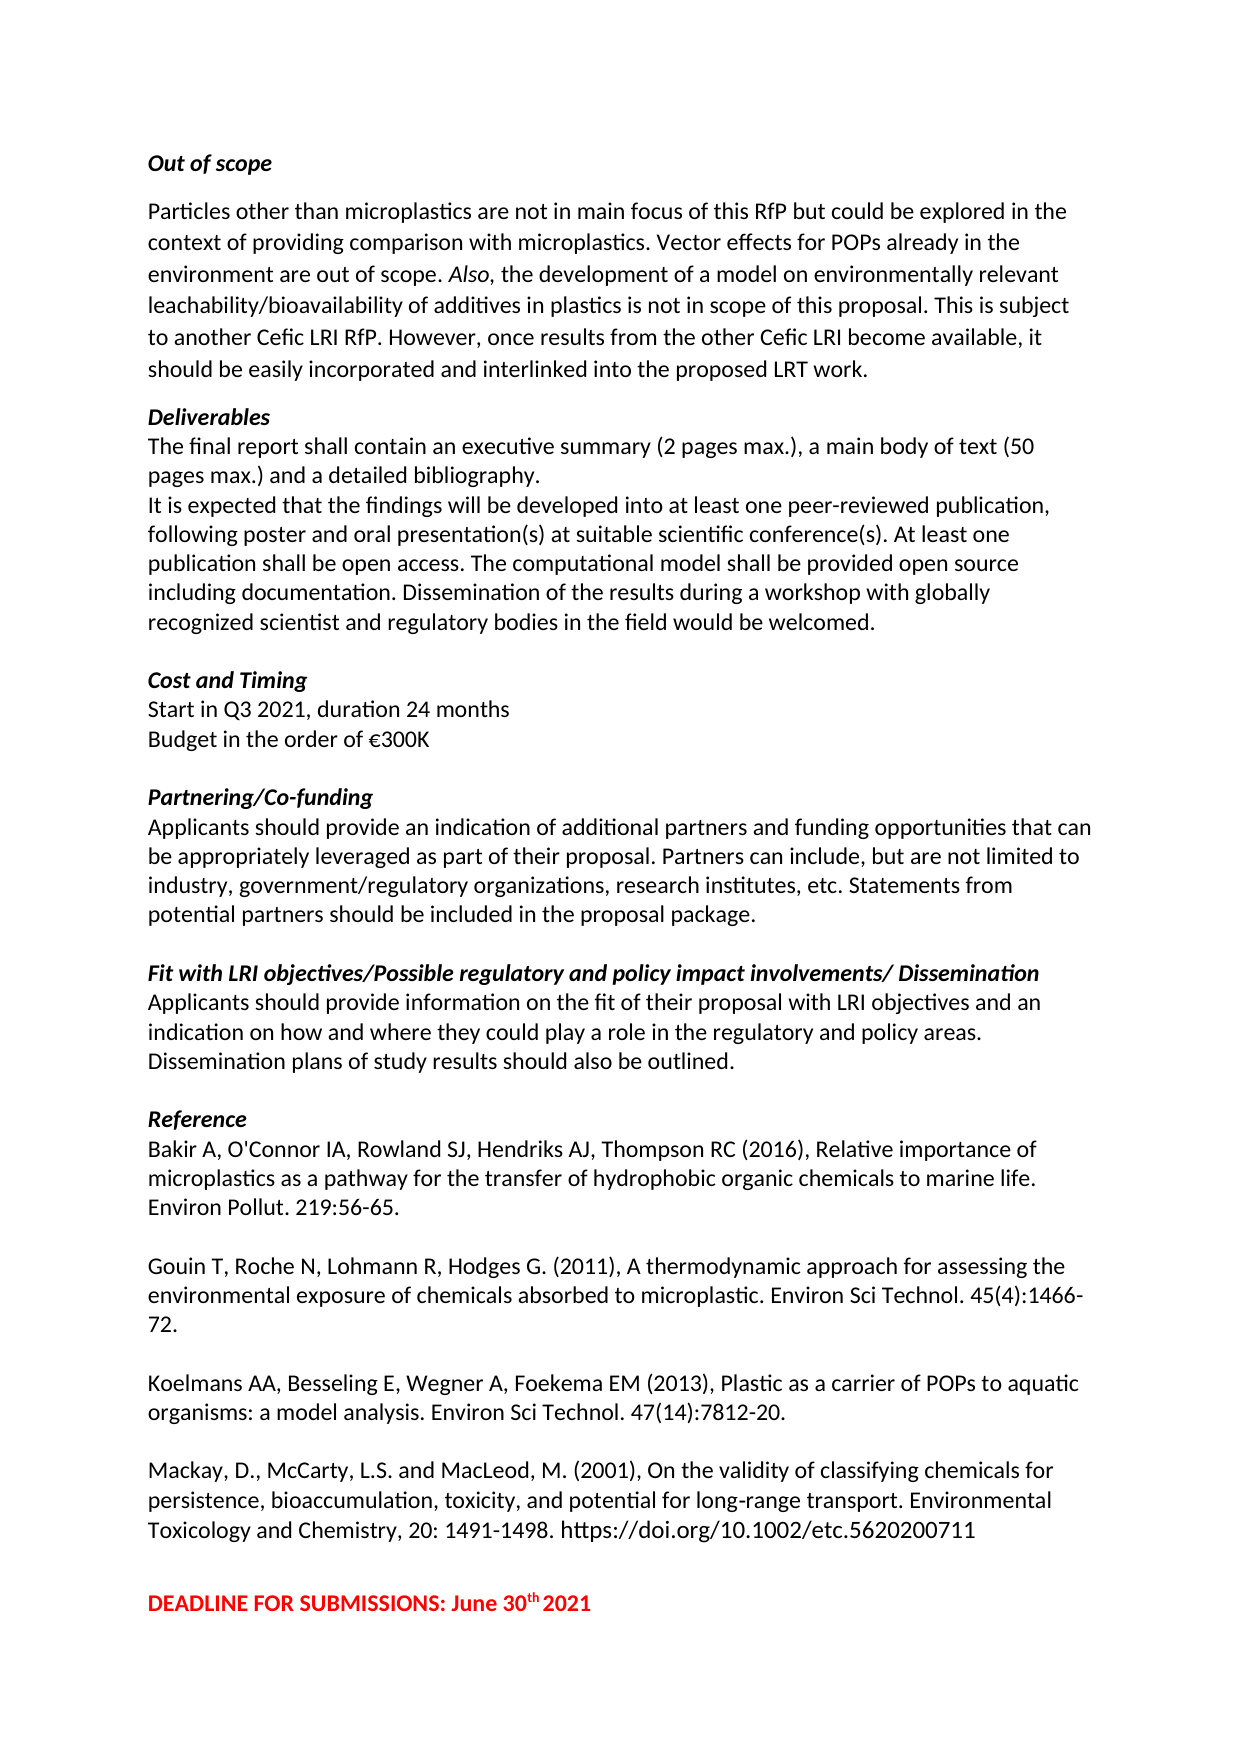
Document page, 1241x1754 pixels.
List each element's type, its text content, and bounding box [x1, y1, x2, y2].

text Applicants should provide an indication of additional partners and funding opportunities that can be appropriately leveraged as part of their proposal. Partners can include, but are not limited to industry, government/regulatory organizations, research institutes, etc. Statements from potential partners should be included in the proposal package. [148, 812, 1093, 929]
text Start in Q3 2021, duration 24 months [148, 694, 1093, 724]
text Budget in the order of €300K [148, 724, 1093, 753]
text Koelmans AA, Besseling E, Wegner A, Foekema EM (2013), Plastic as a carrier of POPs to aquatic organisms: a model analysis. Environ Sci Technol. 47(14):7812-20. [148, 1368, 1093, 1426]
text DEADLINE FOR SUBMISSIONS: June 30th 2021 [148, 1588, 1093, 1618]
text Reference [148, 1104, 1093, 1134]
text Mackay, D., McCarty, L.S. and MacLeod, M. (2001), On the validity of classifying chemicals for persistence, bioaccumulation, toxicity, and potential for long‐range transport. Environmental Toxicology and Chemistry, 20: 1491-1498. https://doi.org/10.1002/etc.5620200711 [148, 1456, 1093, 1545]
text It is expected that the findings will be developed into at least one peer-reviewed publication, following poster and oral presentation(s) at suitable scientific conference(s). At least one publication shall be open access. The computational model shall be provided open source including documentation. Dissemination of the results during a workshop with globally recognized scientist and regulatory bodies in the field would be welcomed. [148, 490, 1093, 636]
text Particles other than microplastics are not in main focus of this RfP but could be explored in the context of providing comparison with microplastics. Vector effects for POPs already in the environment are out of scope. Also, the development of a model on environmentally relevant leachability/bioavailability of additives in plastics is not in scope of this proposal. This is subject to another Cefic LRI RfP. However, once results from the other Cefic LRI become available, it should be easily incorporated and interlinked into the proposed LRT work. [148, 196, 1093, 383]
text Cost and Timing [148, 665, 1093, 694]
text The final report shall contain an executive summary (2 pages max.), a main body of text (50 pages max.) and a detailed bibliography. [148, 431, 1093, 490]
text Fit with LRI objectives/Possible regulatory and policy impact involvements/ Dissemination [148, 958, 1093, 987]
text Bakir A, O'Connor IA, Rowland SJ, Hendriks AJ, Thompson RC (2016), Relative importance of microplastics as a pathway for the transfer of hydrophobic organic chemicals to marine life. Environ Pollut. 219:56-65. [148, 1134, 1093, 1221]
text Partnering/Co-funding [148, 782, 1093, 812]
text Deliverables [148, 402, 1093, 431]
text Out of scope [148, 148, 1093, 177]
text Applicants should provide information on the fit of their proposal with LRI objectives and an indication on how and where they could play a role in the regulatory and policy areas. Dissemination plans of study results should also be outlined. [148, 987, 1093, 1075]
text Gouin T, Roche N, Lohmann R, Hodges G. (2011), A thermodynamic approach for assessing the environmental exposure of chemicals absorbed to microplastic. Environ Sci Technol. 45(4):1466-72. [148, 1251, 1093, 1338]
